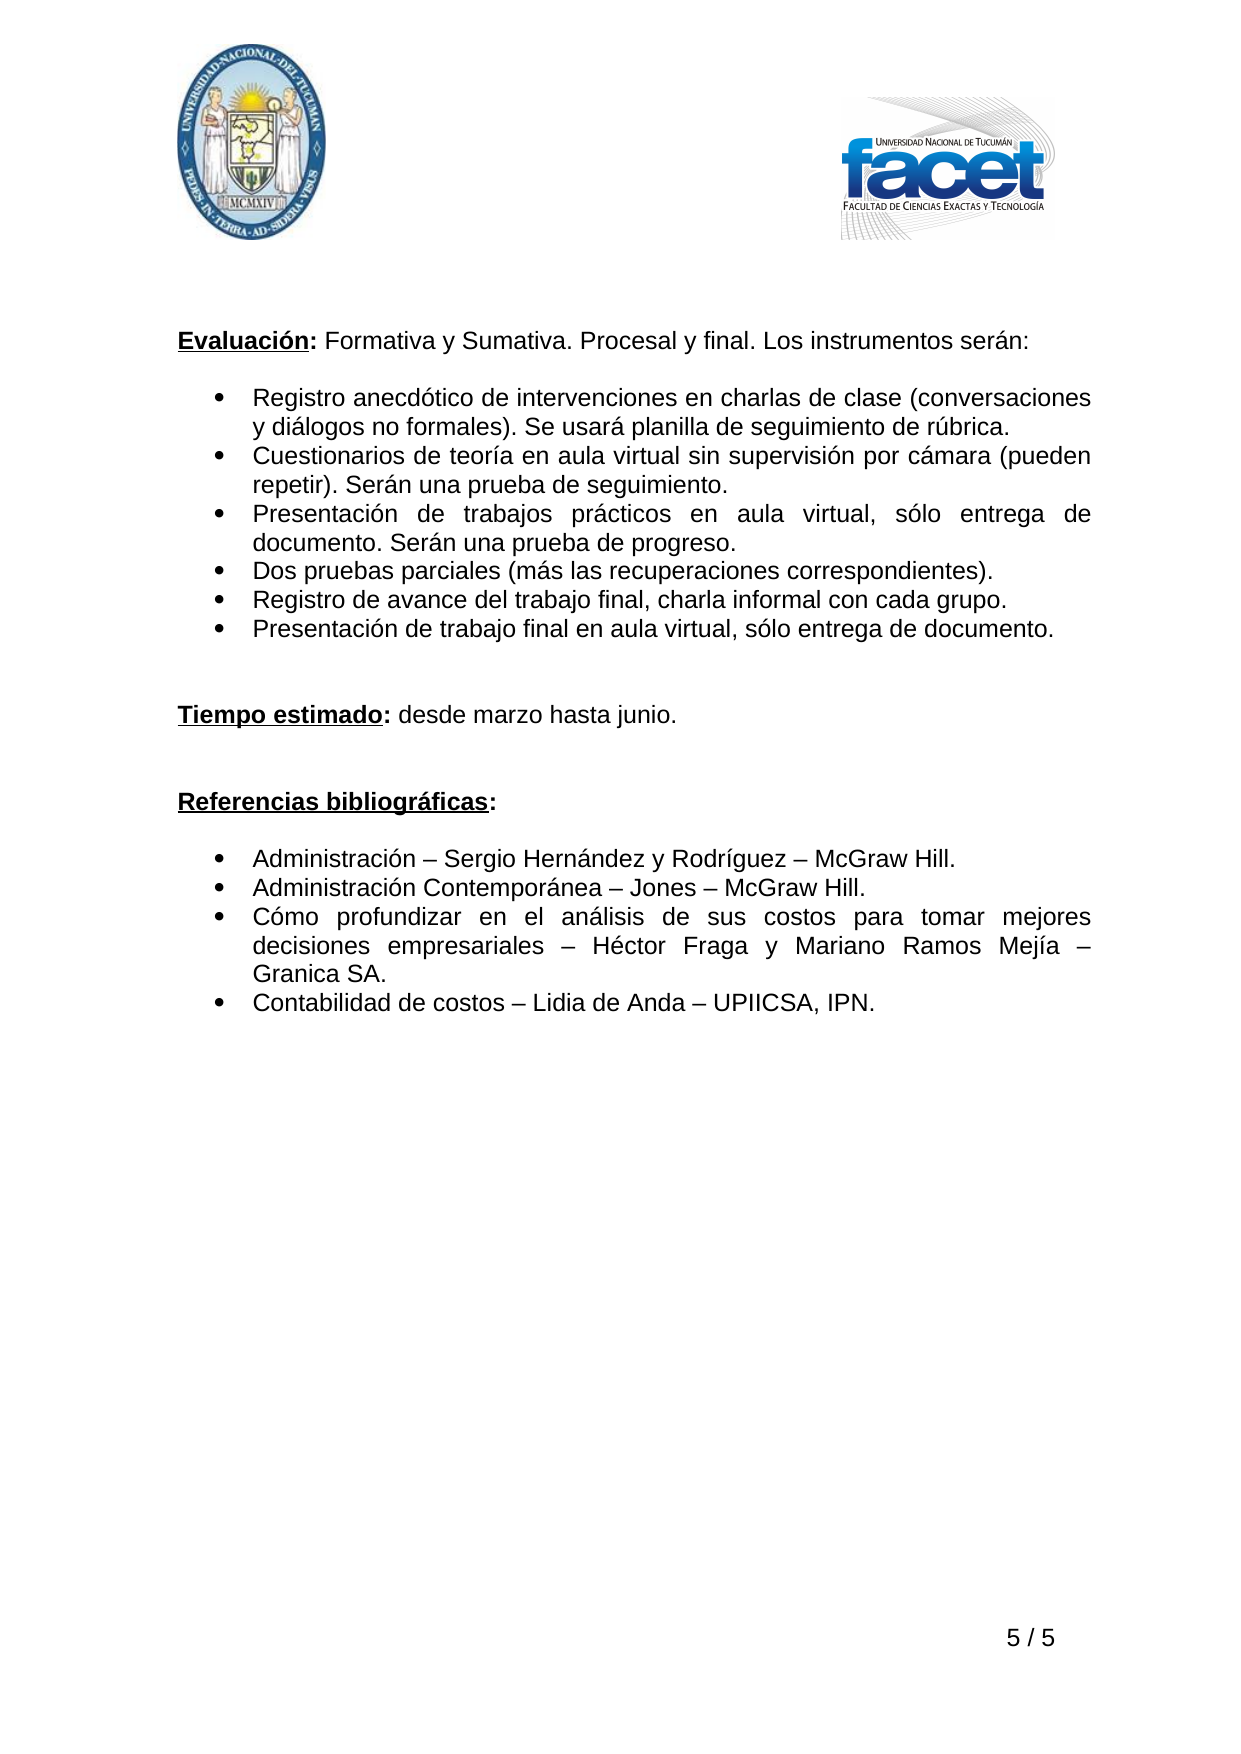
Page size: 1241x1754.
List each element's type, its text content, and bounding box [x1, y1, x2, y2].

list Cómo profundizar en el análisis de sus costos para tomar mejores decisiones empresariales – Héctor Fraga y Mariano Ramos Mejía – Granica SA. [215, 902, 1092, 988]
text Referencias bibliográficas: [177, 787, 1092, 815]
text Evaluación: Formativa y Sumativa. Procesal y final. Los instrumentos serán: [177, 326, 1092, 355]
list Cuestionarios de teoría en aula virtual sin supervisión por cámara (pueden repetir). Serán una prueba de seguimiento. [215, 441, 1092, 499]
picture [841, 97, 1055, 240]
list Registro de avance del trabajo final, charla informal con cada grupo. [215, 585, 1092, 614]
list Dos pruebas parciales (más las recuperaciones correspondientes). [215, 556, 1092, 585]
list Presentación de trabajos prácticos en aula virtual, sólo entrega de documento. Serán una prueba de progreso. [215, 499, 1092, 556]
list Administración Contemporánea – Jones – McGraw Hill. [215, 873, 1092, 902]
list Contabilidad de costos – Lidia de Anda – UPIICSA, IPN. [215, 988, 1092, 1017]
list Administración – Sergio Hernández y Rodríguez – McGraw Hill. [215, 844, 1092, 873]
text Tiempo estimado: desde marzo hasta junio. [177, 700, 1092, 729]
picture [177, 44, 326, 240]
list Registro anecdótico de intervenciones en charlas de clase (conversaciones y diálogos no formales). Se usará planilla de seguimiento de rúbrica. [215, 383, 1092, 441]
list Presentación de trabajo final en aula virtual, sólo entrega de documento. [215, 614, 1092, 643]
